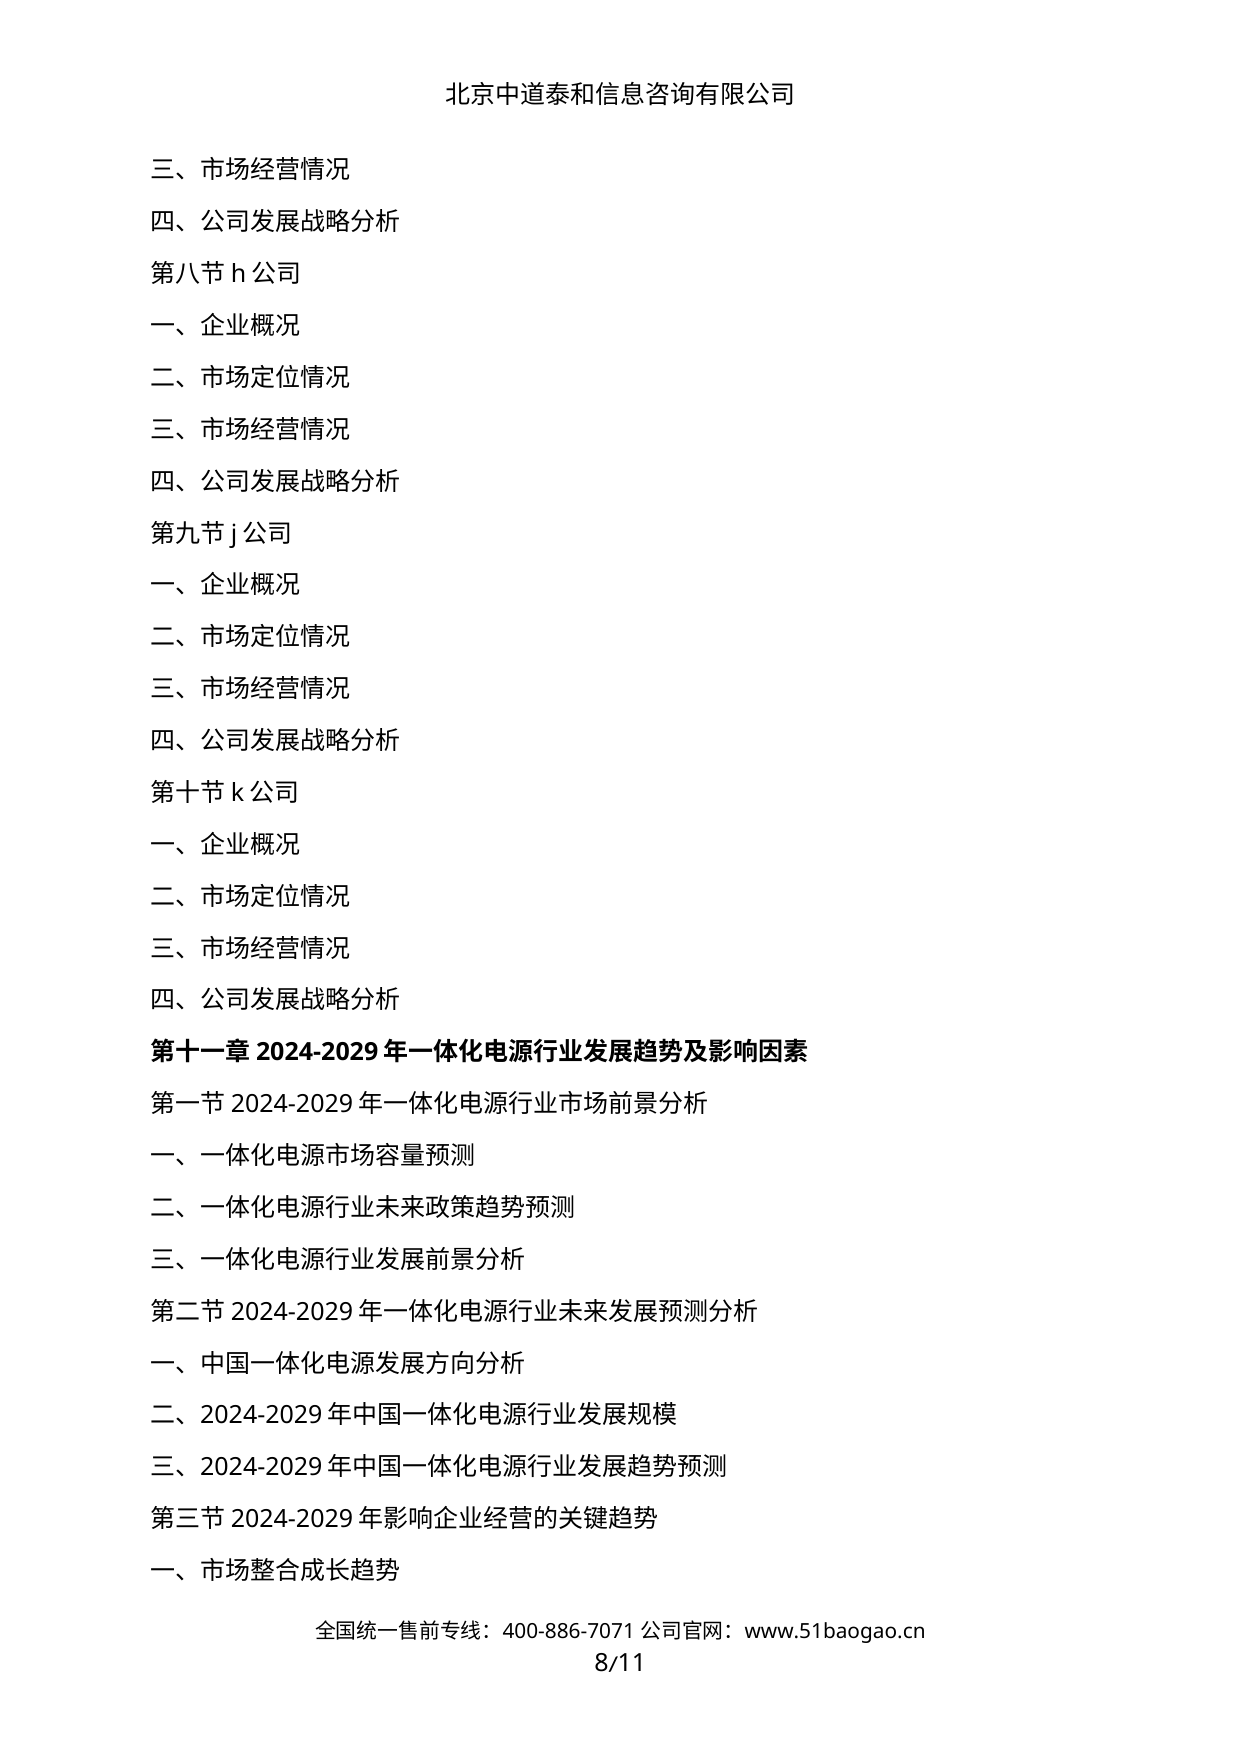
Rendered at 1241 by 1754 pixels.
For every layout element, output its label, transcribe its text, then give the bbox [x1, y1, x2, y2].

text 第九节 j公司 [150, 513, 1090, 549]
text 二、市场定位情况 [150, 876, 1090, 912]
text 一、企业概况 [150, 824, 1090, 861]
text 三、市场经营情况 [150, 409, 1090, 446]
text 第二节 2024-2029年一体化电源行业未来发展预测分析 [150, 1291, 1090, 1327]
text 四、公司发展战略分析 [150, 721, 1090, 757]
text 三、市场经营情况 [150, 928, 1090, 964]
text 一、中国一体化电源发展方向分析 [150, 1343, 1090, 1379]
text 二、2024-2029年中国一体化电源行业发展规模 [150, 1395, 1090, 1431]
text 四、公司发展战略分析 [150, 202, 1090, 238]
text 一、一体化电源市场容量预测 [150, 1136, 1090, 1172]
text 二、一体化电源行业未来政策趋势预测 [150, 1187, 1090, 1224]
text 三、2024-2029年中国一体化电源行业发展趋势预测 [150, 1447, 1090, 1483]
text 一、市场整合成长趋势 [150, 1551, 1090, 1587]
text 第十节 k公司 [150, 772, 1090, 809]
text 第一节 2024-2029年一体化电源行业市场前景分析 [150, 1084, 1090, 1120]
text 二、市场定位情况 [150, 617, 1090, 653]
text 三、市场经营情况 [150, 669, 1090, 705]
text 四、公司发展战略分析 [150, 461, 1090, 497]
text 第十一章 2024-2029年一体化电源行业发展趋势及影响因素 [150, 1032, 1090, 1068]
text 三、市场经营情况 [150, 150, 1090, 186]
text 一、企业概况 [150, 306, 1090, 342]
text 第八节 h公司 [150, 254, 1090, 290]
text 三、一体化电源行业发展前景分析 [150, 1239, 1090, 1276]
text 一、企业概况 [150, 565, 1090, 601]
text 第三节 2024-2029年影响企业经营的关键趋势 [150, 1499, 1090, 1535]
text 二、市场定位情况 [150, 357, 1090, 394]
text 四、公司发展战略分析 [150, 980, 1090, 1016]
